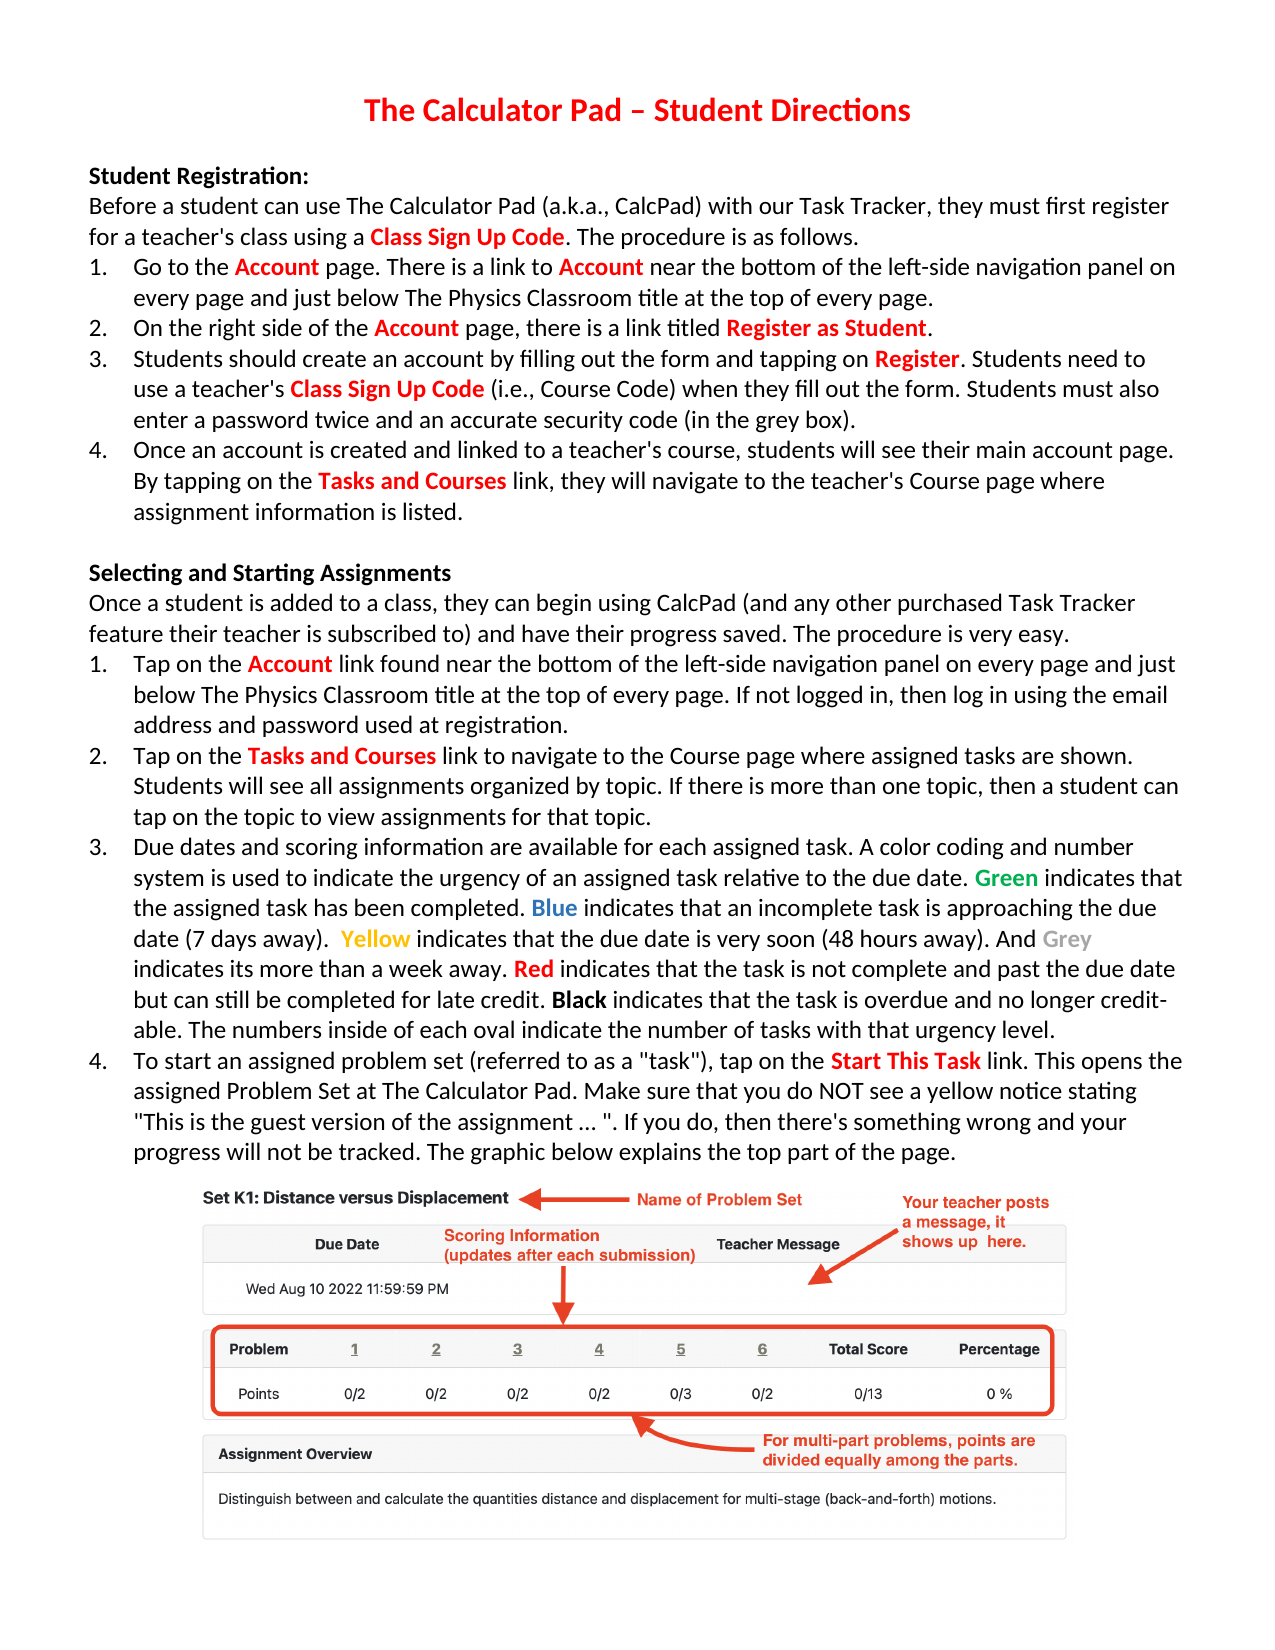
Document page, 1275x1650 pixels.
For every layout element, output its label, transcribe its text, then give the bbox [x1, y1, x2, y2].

text Selecting and Starting Assignments [89, 557, 1186, 587]
text Before a student can use The Calculator Pad (a.k.a., CalcPad) with our Task Tracker, they must first register for a teacher's class using a Class Sign Up Code. The procedure is as follows. [89, 190, 1186, 251]
text 2. On the right side of the Account page, there is a link titled Register as Student. [89, 312, 1186, 343]
text 4. Once an account is created and linked to a teacher's course, students will see their main account page. By tapping on the Tasks and Courses link, they will navigate to the teacher's Course page where assignment information is listed. [89, 434, 1186, 526]
text 4. To start an assigned problem set (referred to as a "task"), tap on the Start This Task link. This opens the assigned Problem Set at The Calculator Pad. Make sure that you do NOT see a yellow notice stating "This is the guest version of the assignment … ". If you do, then there's something wrong and your progress will not be tracked. The graphic below explains the top part of the page. [89, 1045, 1186, 1167]
picture [196, 1182, 1079, 1547]
text 3. Students should create an account by filling out the form and tapping on Register. Students need to use a teacher's Class Sign Up Code (i.e., Course Code) when they fill out the form. Students must also enter a password twice and an accurate security code (in the grey box). [89, 343, 1186, 434]
text Once a student is added to a class, they can begin using CalcPad (and any other purchased Task Tracker feature their teacher is subscribed to) and have their progress saved. The procedure is very easy. [89, 587, 1186, 648]
text 1. Tap on the Account link found near the bottom of the left-side navigation panel on every page and just below The Physics Classroom title at the top of every page. If not logged in, then log in using the email address and password used at registration. [89, 648, 1186, 740]
text Student Registration: [89, 160, 1186, 190]
text 1. Go to the Account page. There is a link to Account near the bottom of the left-side navigation panel on every page and just below The Physics Classroom title at the top of every page. [89, 251, 1186, 312]
text The Calculator Pad – Student Directions [89, 89, 1186, 129]
text 2. Tap on the Tasks and Courses link to navigate to the Course page where assigned tasks are shown. Students will see all assignments organized by topic. If there is more than one topic, then a student can tap on the topic to view assignments for that topic. [89, 740, 1186, 831]
text 3. Due dates and scoring information are available for each assigned task. A color coding and number system is used to indicate the urgency of an assigned task relative to the due date. Green indicates that the assigned task has been completed. Blue indicates that an incomplete task is approaching the due date (7 days away). Yellow indicates that the due date is very soon (48 hours away). And Grey indicates its more than a week away. Red indicates that the task is not complete and past the due date but can still be completed for late credit. Black indicates that the task is overdue and no longer credit-able. The numbers inside of each oval indicate the number of tasks with that urgency level. [89, 831, 1186, 1045]
